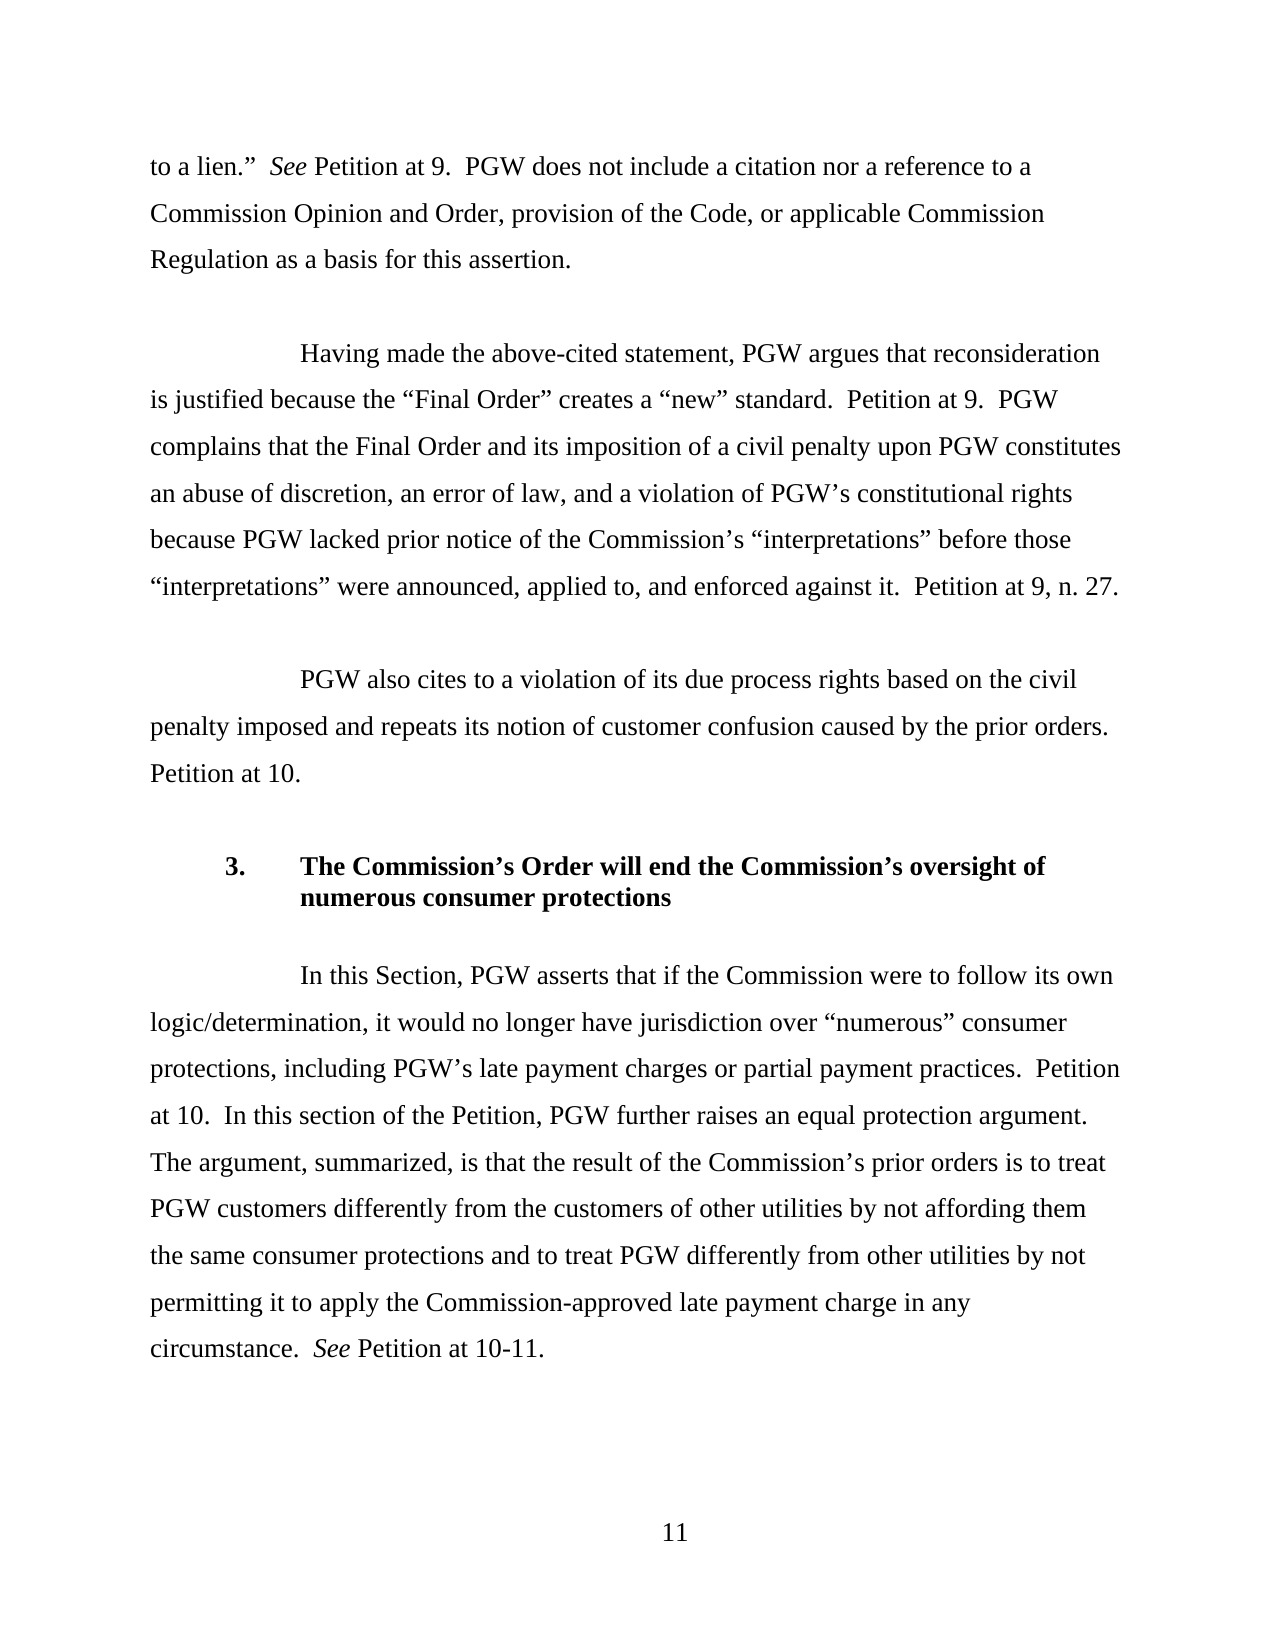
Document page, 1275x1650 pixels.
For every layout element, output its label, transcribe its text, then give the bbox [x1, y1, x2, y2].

text Having made the above-cited statement, PGW argues that reconsideration is justified because the “Final Order” creates a “new” standard. Petition at 9. PGW complains that the Final Order and its imposition of a civil penalty upon PGW constitutes an abuse of discretion, an error of law, and a violation of PGW’s constitutional rights because PGW lacked prior notice of the Commission’s “interpretations” before those “interpretations” were announced, applied to, and enforced against it. Petition at 9, n. 27. [150, 337, 1125, 601]
text PGW also cites to a violation of its due process rights based on the civil penalty imposed and repeats its notion of customer confusion caused by the prior orders. Petition at 10. [150, 663, 1125, 788]
text 3. The Commission’s Order will end the Commission’s oversight of numerous consumer protections [225, 850, 1125, 912]
text In this Section, PGW asserts that if the Commission were to follow its own logic/determination, it would no longer have jurisdiction over “numerous” consumer protections, including PGW’s late payment charges or partial payment practices. Petition at 10. In this section of the Petition, PGW further raises an equal protection argument. The argument, summarized, is that the result of the Commission’s prior orders is to treat PGW customers differently from the customers of other utilities by not affording them the same consumer protections and to treat PGW differently from other utilities by not permitting it to apply the Commission-approved late payment charge in any circumstance. See Petition at 10-11. [150, 959, 1125, 1363]
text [150, 150, 1125, 274]
